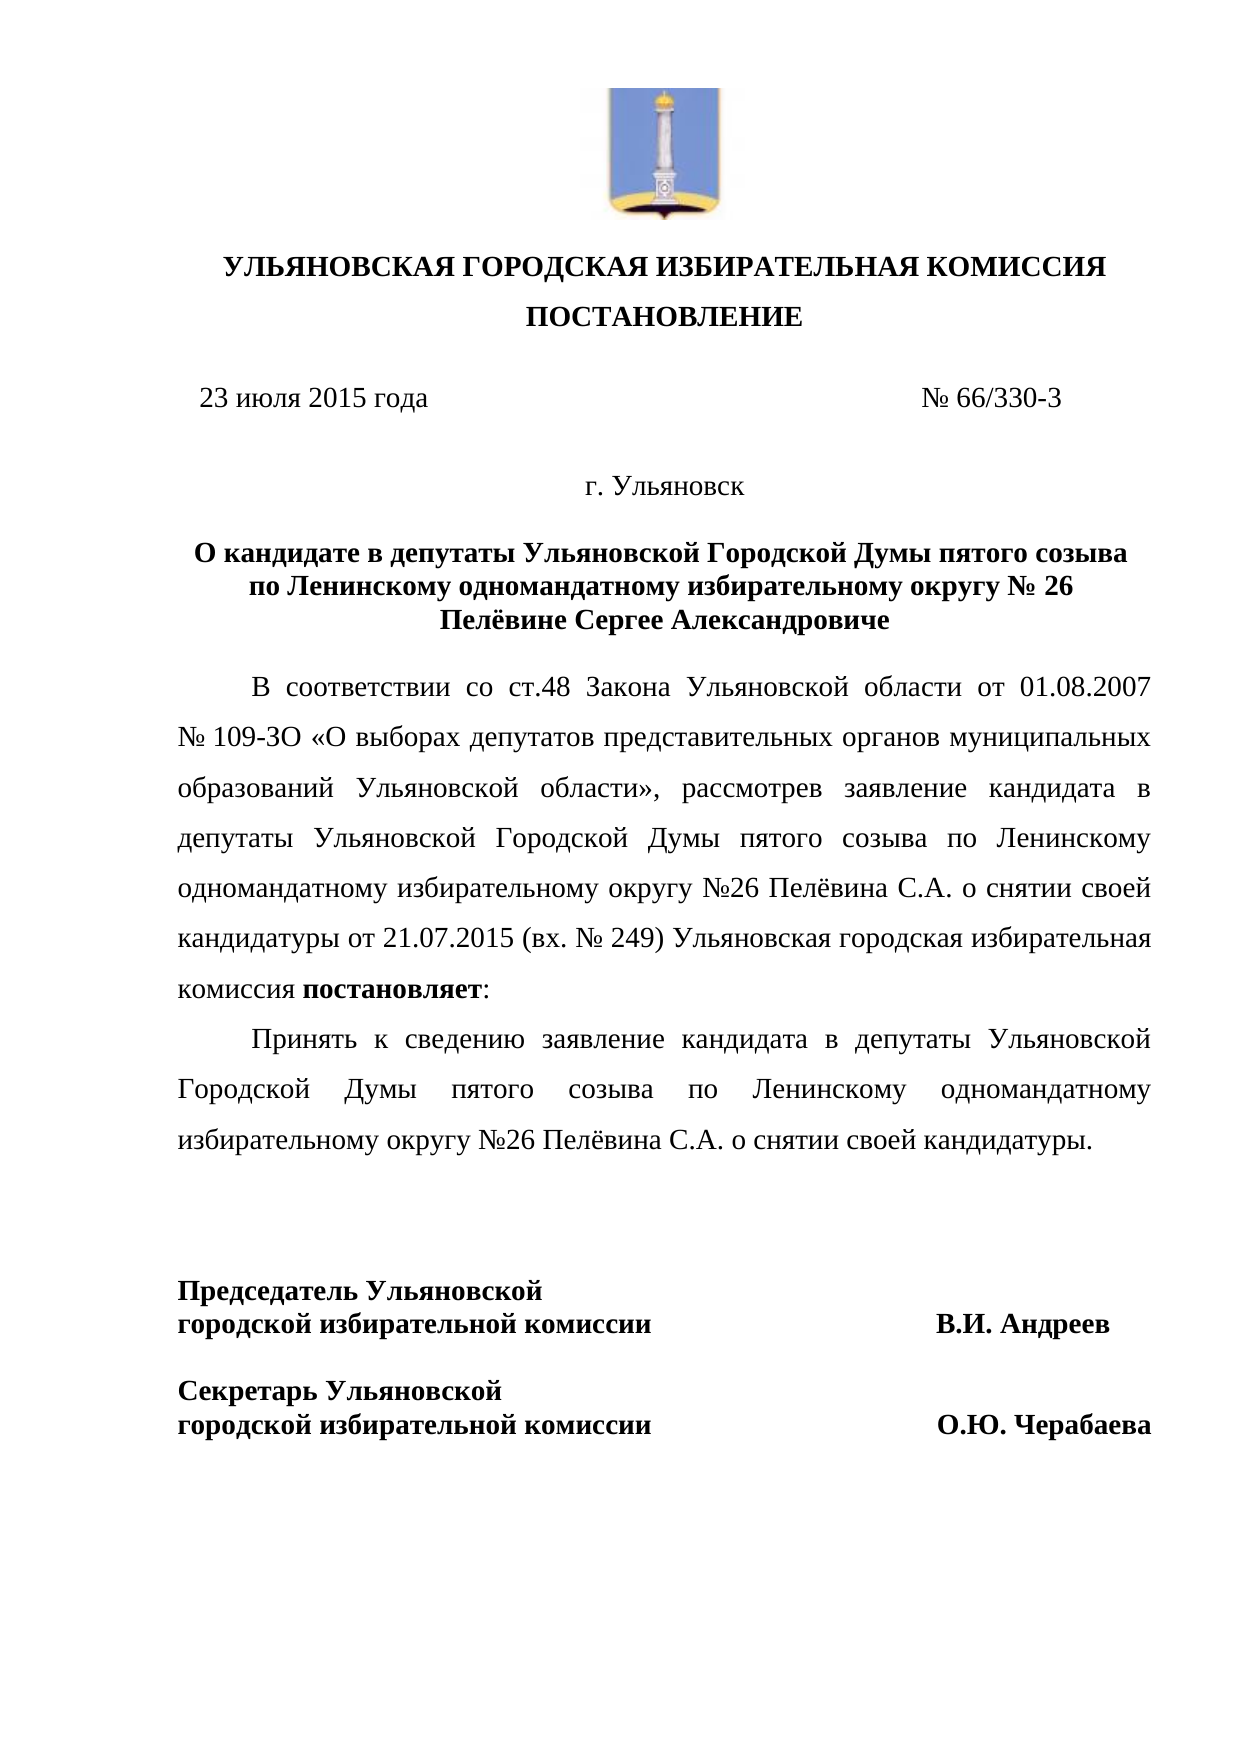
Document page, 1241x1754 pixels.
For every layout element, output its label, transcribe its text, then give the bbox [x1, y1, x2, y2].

text г. Ульяновск [177, 468, 1152, 501]
picture [580, 88, 749, 220]
table_cell О.Ю. Черабаева [664, 1374, 1163, 1441]
text ПОСТАНОВЛЕНИЕ [177, 299, 1152, 333]
table_cell Секретарь Ульяновской городской избирательной комиссии [166, 1374, 664, 1441]
text Принять к сведению заявление кандидата в депутаты Ульяновской Городской Думы пятого созыва по Ленинскому одномандатному избирательному округу №26 Пелёвина С.А. о снятии своей кандидатуры. [177, 1021, 1152, 1155]
text УЛЬЯНОВСКАЯ ГОРОДСКАЯ ИЗБИРАТЕЛЬНАЯ КОМИССИЯ [177, 249, 1152, 282]
table_header В.И. Андреев [664, 1273, 1163, 1373]
text О кандидате в депутаты Ульяновской Городской Думы пятого созыва по Ленинскому одномандатному избирательному округу № 26 Пелёвине Сергее Александровиче [177, 535, 1152, 636]
text 23 июля 2015 года № 66/330-3 [177, 381, 1152, 414]
table_header Председатель Ульяновской городской избирательной комиссии [166, 1273, 664, 1373]
text В соответствии со ст.48 Закона Ульяновской области от 01.08.2007 № 109-ЗО «О выборах депутатов представительных органов муниципальных образований Ульяновской области», рассмотрев заявление кандидата в депутаты Ульяновской Городской Думы пятого созыва по Ленинскому одномандатному избирательному округу №26 Пелёвина С.А. о снятии своей кандидатуры от 21.07.2015 (вх. № 249) Ульяновская городская избирательная комиссия постановляет: [177, 669, 1152, 1004]
